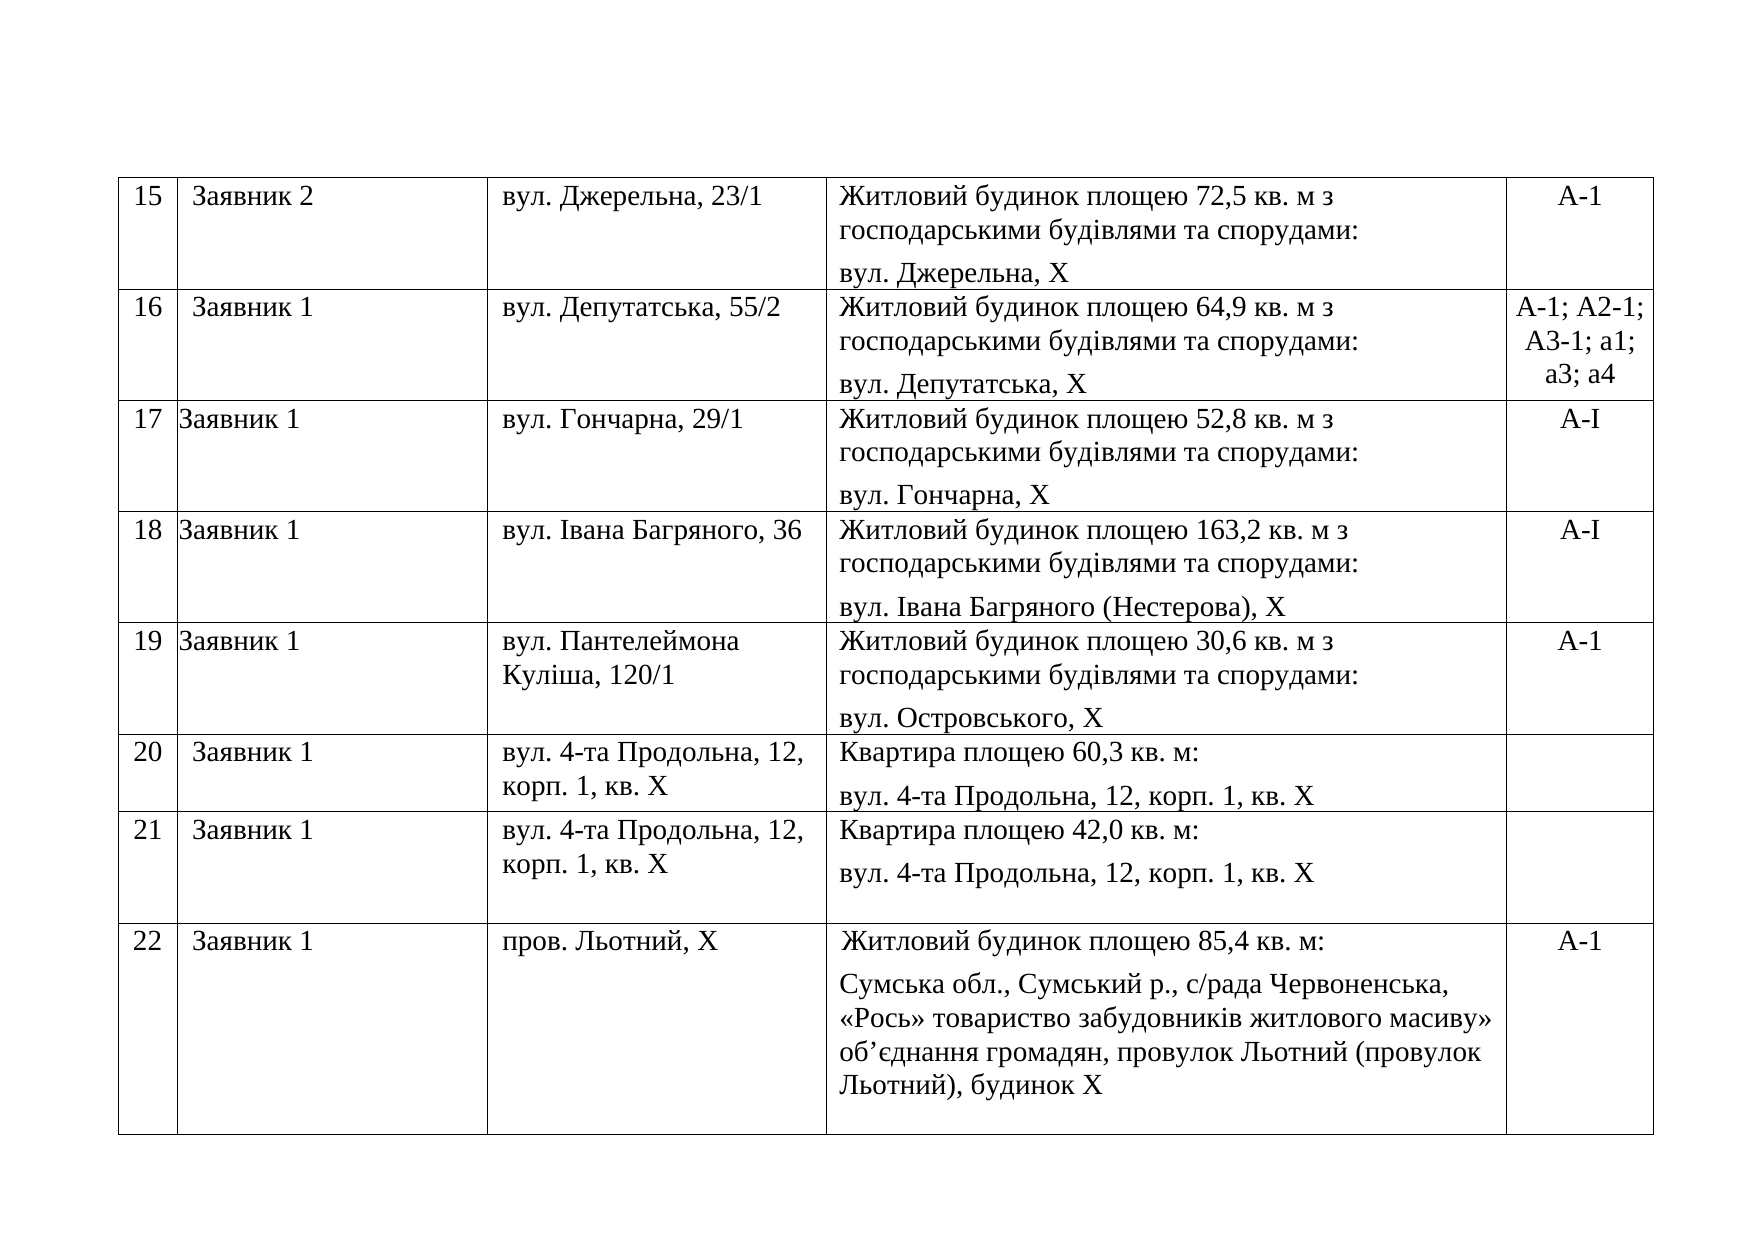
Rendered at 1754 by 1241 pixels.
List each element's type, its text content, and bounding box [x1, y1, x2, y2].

table_cell вул. Джерельна, 23/1 [488, 178, 826, 288]
table_cell 16 [119, 290, 177, 400]
table_cell А-І [1507, 401, 1653, 511]
table_cell Заявник 2 [178, 178, 487, 288]
table_cell Квартира площею 60,3 кв. м: вул. 4-та Продольна, 12, корп. 1, кв. Х [827, 735, 1506, 811]
table_cell Житловий будинок площею 85,4 кв. м: Сумська обл., Сумський р., с/рада Червоненська, «Рось» товариство забудовників житлового масиву» об’єднання громадян, провулок Льотний (провулок Льотний), будинок Х [827, 924, 1506, 1134]
table_cell вул. Гончарна, 29/1 [488, 401, 826, 511]
table_cell вул. Пантелеймона Куліша, 120/1 [488, 623, 826, 733]
table_cell вул. Івана Багряного, 36 [488, 512, 826, 622]
table_cell Заявник 1 [178, 512, 487, 622]
table_cell Квартира площею 42,0 кв. м: вул. 4-та Продольна, 12, корп. 1, кв. Х [827, 812, 1506, 922]
table_cell 17 [119, 401, 177, 511]
table_cell Житловий будинок площею 64,9 кв. м з господарськими будівлями та спорудами: вул. Депутатська, Х [827, 290, 1506, 400]
table_cell А-І [1507, 512, 1653, 622]
table_cell вул. 4-та Продольна, 12, корп. 1, кв. Х [488, 735, 826, 811]
table_cell 22 [119, 924, 177, 1134]
table_cell 15 [119, 178, 177, 288]
table_cell Заявник 1 [178, 735, 487, 811]
table_cell Заявник 1 [178, 812, 487, 922]
table_cell пров. Льотний, Х [488, 924, 826, 1134]
table_cell [1507, 812, 1653, 922]
table_cell Заявник 1 [178, 924, 487, 1134]
table_cell Житловий будинок площею 72,5 кв. м з господарськими будівлями та спорудами: вул. Джерельна, Х [827, 178, 1506, 288]
table_cell вул. 4-та Продольна, 12, корп. 1, кв. Х [488, 812, 826, 922]
table_cell 21 [119, 812, 177, 922]
table_cell А-1 [1507, 178, 1653, 288]
table_cell 18 [119, 512, 177, 622]
table_cell [1507, 735, 1653, 811]
table_cell Житловий будинок площею 30,6 кв. м з господарськими будівлями та спорудами: вул. Островського, Х [827, 623, 1506, 733]
table_cell 20 [119, 735, 177, 811]
table_cell Заявник 1 [178, 401, 487, 511]
table_cell Житловий будинок площею 163,2 кв. м з господарськими будівлями та спорудами: вул. Івана Багряного (Нестерова), Х [827, 512, 1506, 622]
table_cell А-1 [1507, 623, 1653, 733]
table_cell вул. Депутатська, 55/2 [488, 290, 826, 400]
table_cell 19 [119, 623, 177, 733]
table_cell Заявник 1 [178, 623, 487, 733]
table_cell А-1 [1507, 924, 1653, 1134]
table_cell Житловий будинок площею 52,8 кв. м з господарськими будівлями та спорудами: вул. Гончарна, Х [827, 401, 1506, 511]
table_cell Заявник 1 [178, 290, 487, 400]
table_cell А-1; А2-1; А3-1; а1; а3; а4 [1507, 290, 1653, 400]
